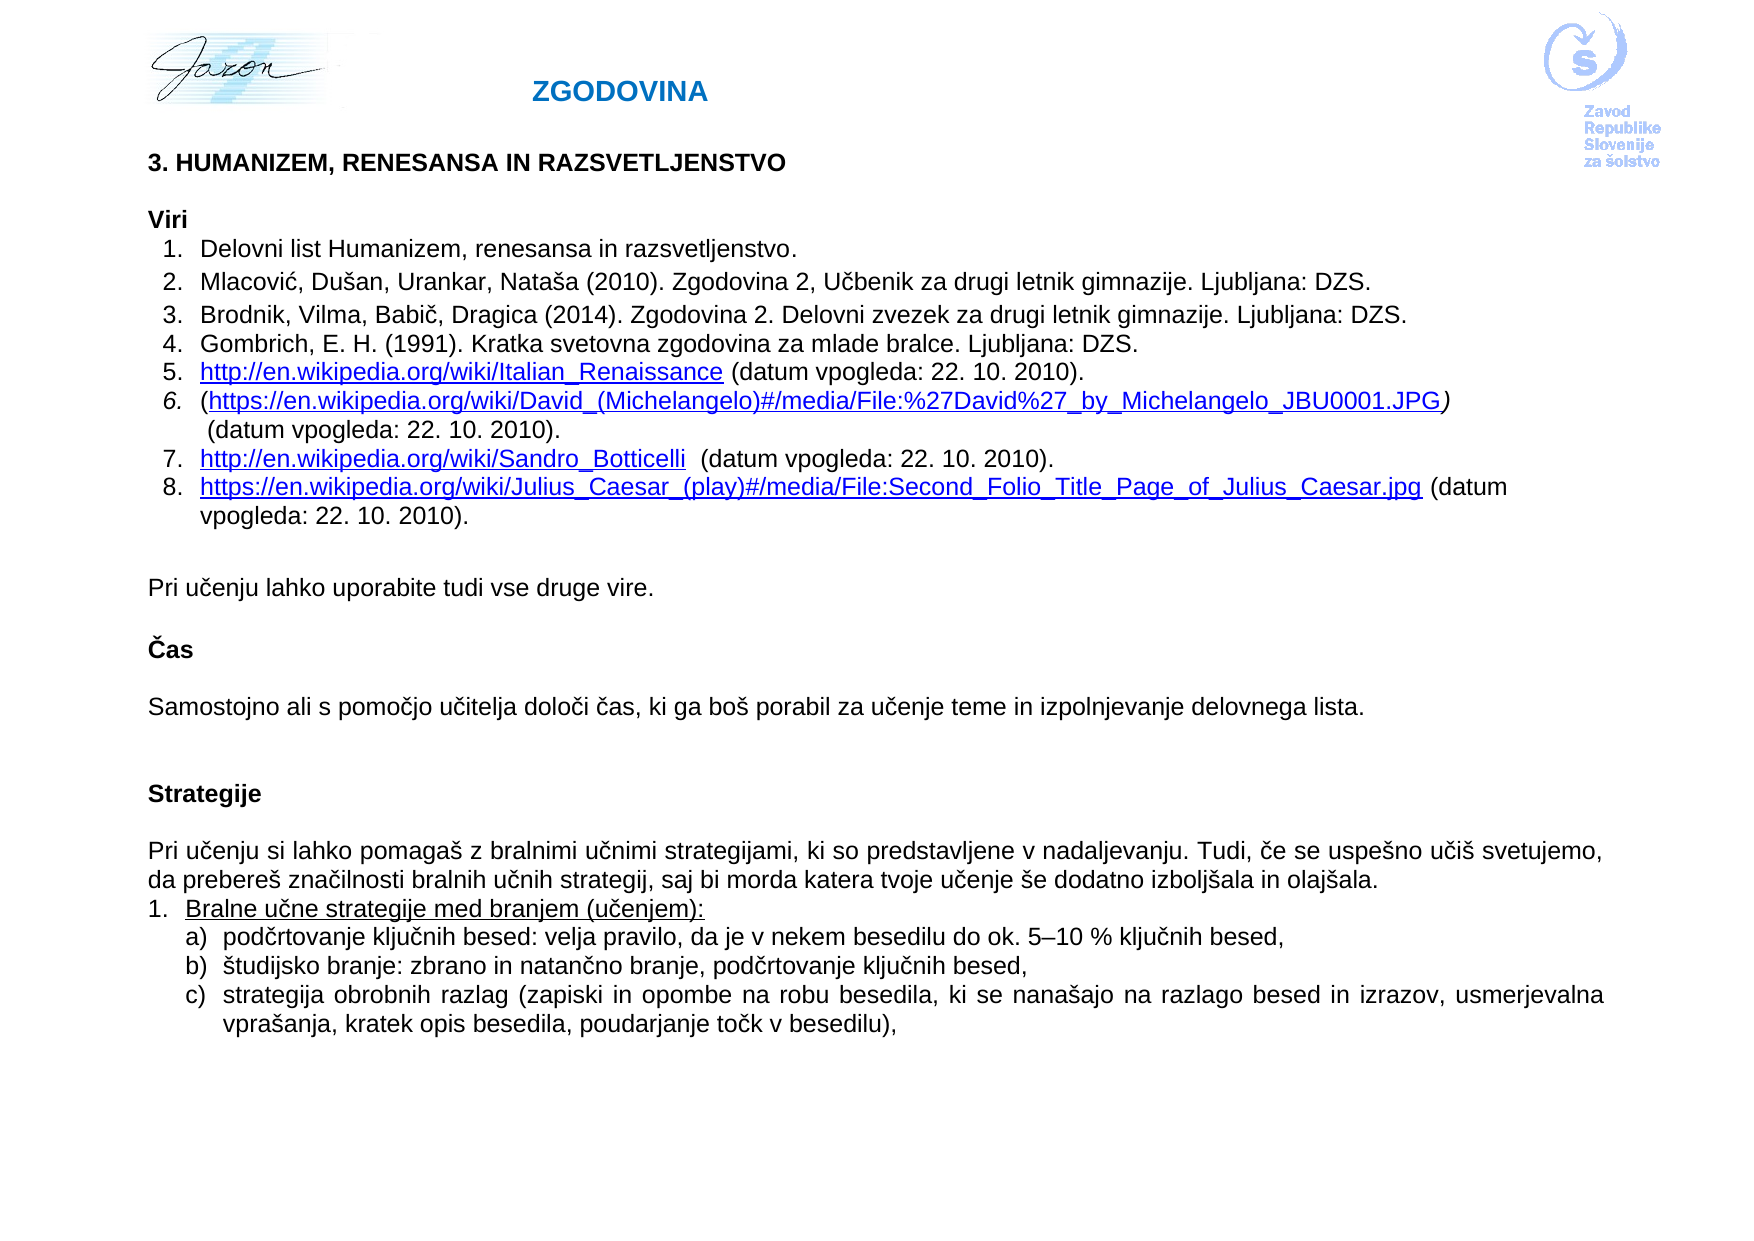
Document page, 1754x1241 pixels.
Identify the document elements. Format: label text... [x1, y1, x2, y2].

list Delovni list Humanizem, renesansa in razsvetljenstvo. [162, 234, 1606, 263]
text Viri [148, 205, 1606, 234]
list strategija obrobnih razlag (zapiski in opombe na robu besedila, ki se nanašajo na razlago besed in izrazov, usmerjevalna vprašanja, kratek opis besedila, poudarjanje točk v besedilu), [185, 980, 1606, 1037]
text Pri učenju si lahko pomagaš z bralnimi učnimi strategijami, ki so predstavljene v nadaljevanju. Tudi, če se uspešno učiš svetujemo, da prebereš značilnosti bralnih učnih strategij, saj bi morda katera tvoje učenje še dodatno izboljšala in olajšala. [148, 836, 1606, 893]
text Samostojno ali s pomočjo učitelja določi čas, ki ga boš porabil za učenje teme in izpolnjevanje delovnega lista. [148, 692, 1606, 721]
list https://en.wikipedia.org/wiki/Julius_Caesar_(play)#/media/File:Second_Folio_Title_Page_of_Julius_Caesar.jpg (datum vpogleda: 22. 10. 2010). [162, 472, 1606, 530]
picture [85, 28, 384, 113]
list http://en.wikipedia.org/wiki/Sandro_Botticelli (datum vpogleda: 22. 10. 2010). [162, 444, 1606, 472]
text Pri učenju lahko uporabite tudi vse druge vire. [148, 573, 1606, 602]
list http://en.wikipedia.org/wiki/Italian_Renaissance (datum vpogleda: 22. 10. 2010). [162, 357, 1606, 386]
list (datum vpogleda: 22. 10. 2010). [200, 415, 1606, 444]
list (https://en.wikipedia.org/wiki/David_(Michelangelo)#/media/File:%27David%27_by_Michelangelo_JBU0001.JPG) [162, 386, 1606, 415]
list Bralne učne strategije med branjem (učenjem): [148, 893, 1606, 922]
list Brodnik, Vilma, Babič, Dragica (2014). Zgodovina 2. Delovni zvezek za drugi letnik gimnazije. Ljubljana: DZS. [162, 300, 1606, 329]
list Gombrich, E. H. (1991). Kratka svetovna zgodovina za mlade bralce. Ljubljana: DZS. [162, 329, 1606, 357]
text 3. HUMANIZEM, RENESANSA IN RAZSVETLJENSTVO [148, 148, 1606, 176]
list študijsko branje: zbrano in natančno branje, podčrtovanje ključnih besed, [185, 951, 1606, 980]
list Mlacović, Dušan, Urankar, Nataša (2010). Zgodovina 2, Učbenik za drugi letnik gimnazije. Ljubljana: DZS. [162, 267, 1606, 296]
list podčrtovanje ključnih besed: velja pravilo, da je v nekem besedilu do ok. 5‒10 % ključnih besed, [185, 922, 1606, 951]
text Strategije [148, 778, 1606, 807]
text Čas [148, 635, 1606, 663]
